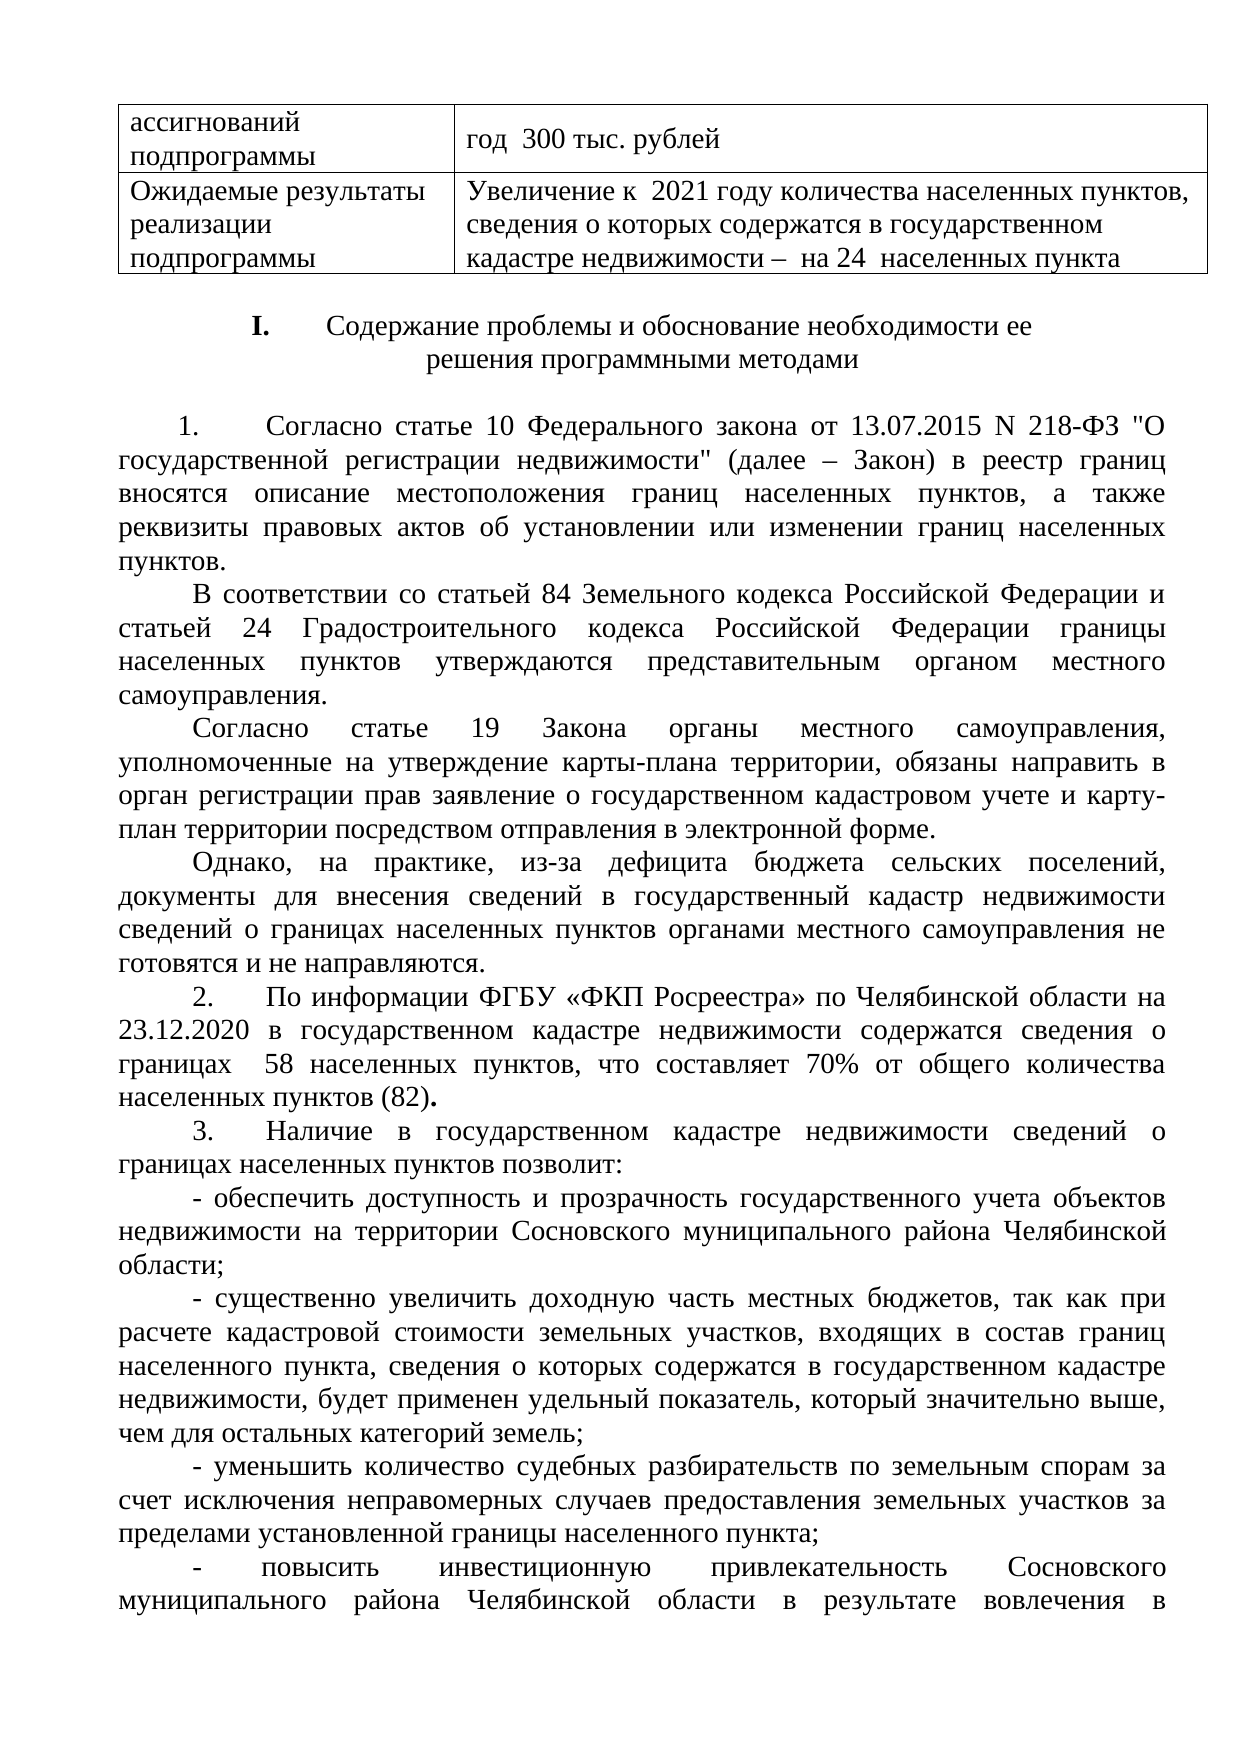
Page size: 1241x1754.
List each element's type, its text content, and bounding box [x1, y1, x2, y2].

text - существенно увеличить доходную часть местных бюджетов, так как при расчете кадастровой стоимости земельных участков, входящих в состав границ населенного пункта, сведения о которых содержатся в государственном кадастре недвижимости, будет применен удельный показатель, который значительно выше, чем для остальных категорий земель; [118, 1281, 1167, 1448]
text - обеспечить доступность и прозрачность государственного учета объектов недвижимости на территории Сосновского муниципального района Челябинской области; [118, 1180, 1167, 1281]
list Согласно статье 10 Федерального закона от 13.07.2015 N 218-ФЗ "О государственной регистрации недвижимости" (далее – Закон) в реестр границ вносятся описание местоположения границ населенных пунктов, а также реквизиты правовых актов об установлении или изменении границ населенных пунктов. [118, 408, 1167, 576]
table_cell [455, 105, 1207, 172]
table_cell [119, 105, 454, 172]
text Согласно статье 19 Закона органы местного самоуправления, уполномоченные на утверждение карты-плана территории, обязаны направить в орган регистрации прав заявление о государственном кадастровом учете и карту-план территории посредством отправления в электронной форме. [118, 710, 1167, 844]
list решения программными методами [118, 341, 1167, 375]
text - уменьшить количество судебных разбирательств по земельным спорам за счет исключения неправомерных случаев предоставления земельных участков за пределами установленной границы населенного пункта; [118, 1448, 1167, 1549]
text Однако, на практике, из-за дефицита бюджета сельских поселений, документы для внесения сведений в государственный кадастр недвижимости сведений о границах населенных пунктов органами местного самоуправления не готовятся и не направляются. [118, 844, 1167, 979]
text В соответствии со статьей 84 Земельного кодекса Российской Федерации и статьей 24 Градостроительного кодекса Российской Федерации границы населенных пунктов утверждаются представительным органом местного самоуправления. [118, 576, 1167, 710]
table_cell Увеличение к 2021 году количества населенных пунктов, сведения о которых содержатся в государственном кадастре недвижимости – на 24 населенных пункта [455, 173, 1207, 273]
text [118, 1549, 1167, 1616]
list Содержание проблемы и обоснование необходимости ее [117, 308, 1167, 341]
list Наличие в государственном кадастре недвижимости сведений о границах населенных пунктов позволит: [118, 1113, 1167, 1180]
list По информации ФГБУ «ФКП Росреестра» по Челябинской области на 23.12.2020 в государственном кадастре недвижимости содержатся сведения о границах 58 населенных пунктов, что составляет 70% от общего количества населенных пунктов (82). [118, 979, 1167, 1113]
table_cell Ожидаемые результаты реализации подпрограммы [119, 173, 454, 273]
